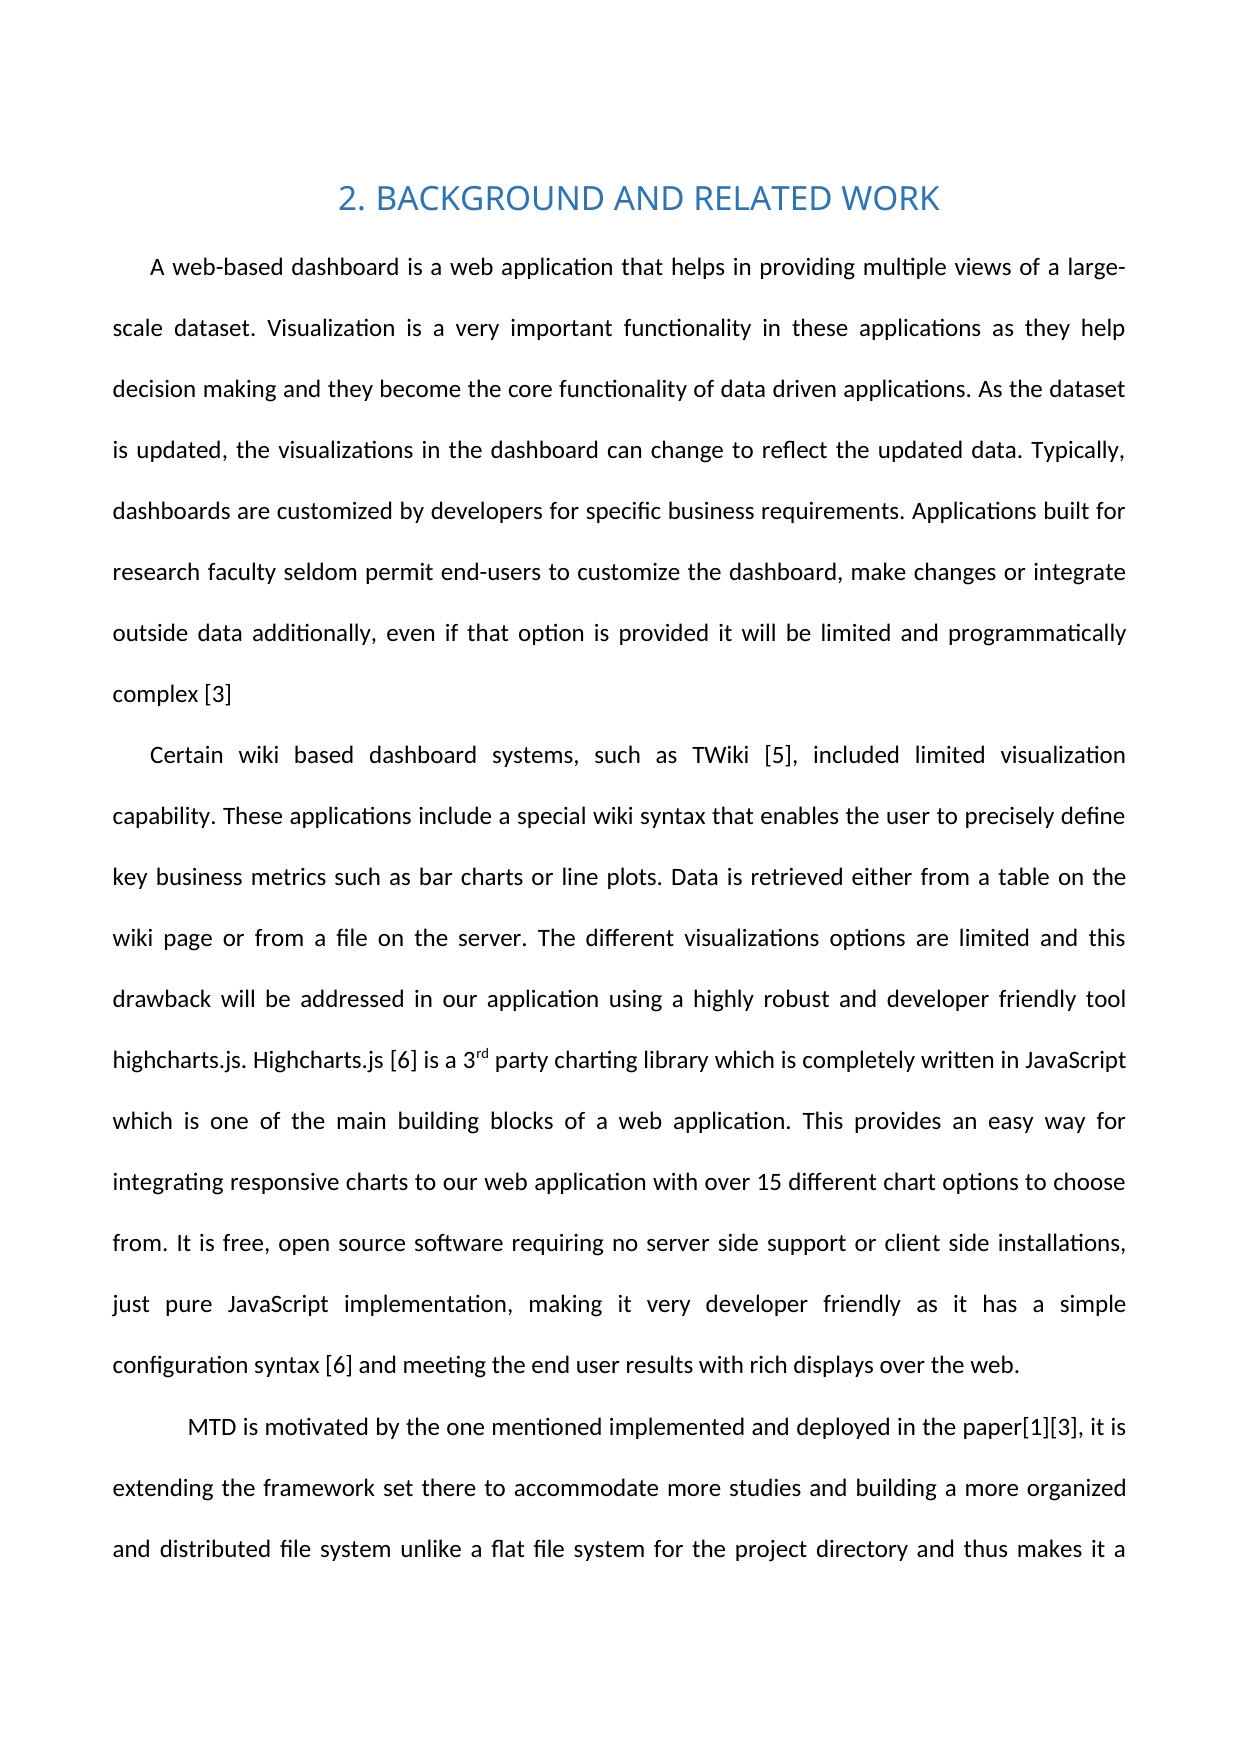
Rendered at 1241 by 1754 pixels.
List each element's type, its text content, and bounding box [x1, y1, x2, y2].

text A web-based dashboard is a web application that helps in providing multiple views of a large-scale dataset. Visualization is a very important functionality in these applications as they help decision making and they become the core functionality of data driven applications. As the dataset is updated, the visualizations in the dashboard can change to reflect the updated data. Typically, dashboards are customized by developers for specific business requirements. Applications built for research faculty seldom permit end-users to customize the dashboard, make changes or integrate outside data additionally, even if that option is provided it will be limited and programmatically complex [3] [112, 251, 1128, 709]
text Certain wiki based dashboard systems, such as TWiki [5], included limited visualization capability. These applications include a special wiki syntax that enables the user to precisely define key business metrics such as bar charts or line plots. Data is retrieved either from a table on the wiki page or from a file on the server. The different visualizations options are limited and this drawback will be addressed in our application using a highly robust and developer friendly tool highcharts.js. Highcharts.js [6] is a 3rd party charting library which is completely written in JavaScript which is one of the main building blocks of a web application. This provides an easy way for integrating responsive charts to our web application with over 15 different chart options to choose from. It is free, open source software requiring no server side support or client side installations, just pure JavaScript implementation, making it very developer friendly as it has a simple configuration syntax [6] and meeting the end user results with rich displays over the web. [112, 739, 1128, 1380]
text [112, 1411, 1128, 1563]
subtitle BACKGROUND AND RELATED WORK [150, 175, 1128, 220]
